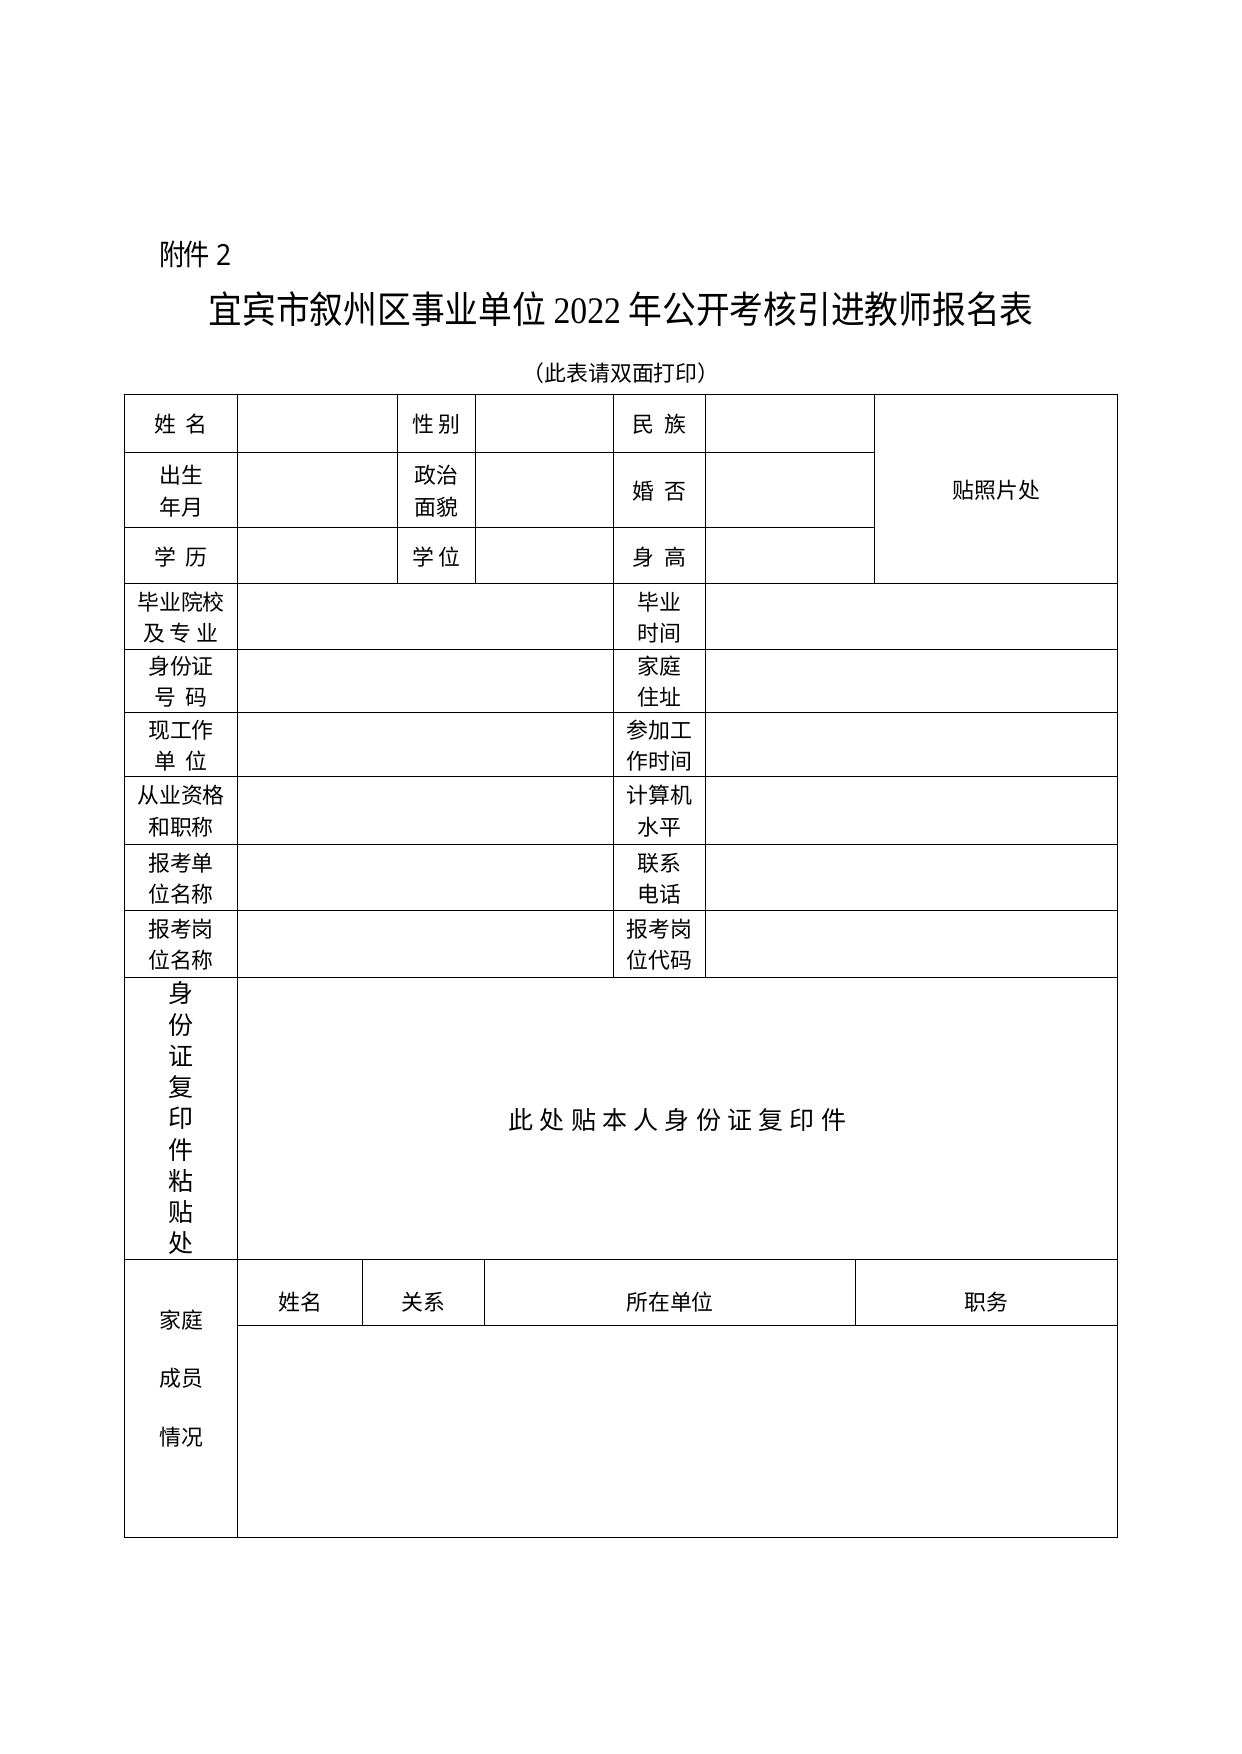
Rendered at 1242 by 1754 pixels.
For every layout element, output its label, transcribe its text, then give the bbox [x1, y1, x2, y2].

table_cell 婚 否 [614, 453, 705, 527]
table_cell 毕业院校及 专 业 [125, 584, 237, 648]
table_cell 报考单 位名称 [125, 845, 237, 910]
table_cell [706, 713, 1117, 776]
table_cell [476, 453, 613, 527]
table_cell [238, 453, 397, 527]
table_cell 家庭 住址 [614, 650, 705, 712]
table_cell [706, 911, 1117, 977]
table_cell 从业资格 和职称 [125, 777, 237, 844]
table_cell 所在单位 [485, 1260, 855, 1325]
table_cell 学 位 [398, 528, 475, 583]
table_cell 身 份 证 复 印 件 粘 贴 处 [125, 978, 237, 1259]
table_cell 此处贴本人身份证复印件 [238, 978, 1117, 1259]
table_cell [706, 453, 874, 527]
table_cell [238, 713, 613, 776]
table_cell 报考岗 位代码 [614, 911, 705, 977]
table_header [706, 395, 874, 452]
text （此表请双面打印） [159, 335, 1082, 393]
table_cell 关系 [363, 1260, 484, 1325]
table_cell 参加工 作时间 [614, 713, 705, 776]
table_cell [706, 845, 1117, 910]
table_cell [706, 528, 874, 583]
table_cell [238, 584, 613, 648]
text 宜宾市叙州区事业单位2022年公开考核引进教师报名表 [159, 277, 1082, 335]
table_cell 姓名 [238, 1260, 362, 1325]
table_cell 职务 [856, 1260, 1117, 1325]
table_cell [238, 845, 613, 910]
table_cell [706, 777, 1117, 844]
table_cell [476, 528, 613, 583]
table_cell [238, 911, 613, 977]
table_cell [238, 777, 613, 844]
table_cell [238, 1326, 1117, 1537]
table_cell 现工作 单 位 [125, 713, 237, 776]
table_cell [706, 650, 1117, 712]
table_cell 出生 年月 [125, 453, 237, 527]
table_cell 学 历 [125, 528, 237, 583]
table_header 性 别 [398, 395, 475, 452]
table_cell 联系 电话 [614, 845, 705, 910]
text 附件2 [159, 218, 1082, 277]
table_cell 身份证 号 码 [125, 650, 237, 712]
table_cell 政治 面貌 [398, 453, 475, 527]
table_header 姓 名 [125, 395, 237, 452]
table_cell 家庭 成员 情况 [125, 1260, 237, 1537]
table_cell 身 高 [614, 528, 705, 583]
table_cell [238, 528, 397, 583]
table_cell [706, 584, 1117, 648]
table_header 贴照片处 [875, 395, 1117, 583]
table_cell 计算机 水平 [614, 777, 705, 844]
table_cell 毕业 时间 [614, 584, 705, 648]
table_cell [238, 650, 613, 712]
table_header [238, 395, 397, 452]
table_header [476, 395, 613, 452]
table_header 民 族 [614, 395, 705, 452]
table_cell 报考岗 位名称 [125, 911, 237, 977]
